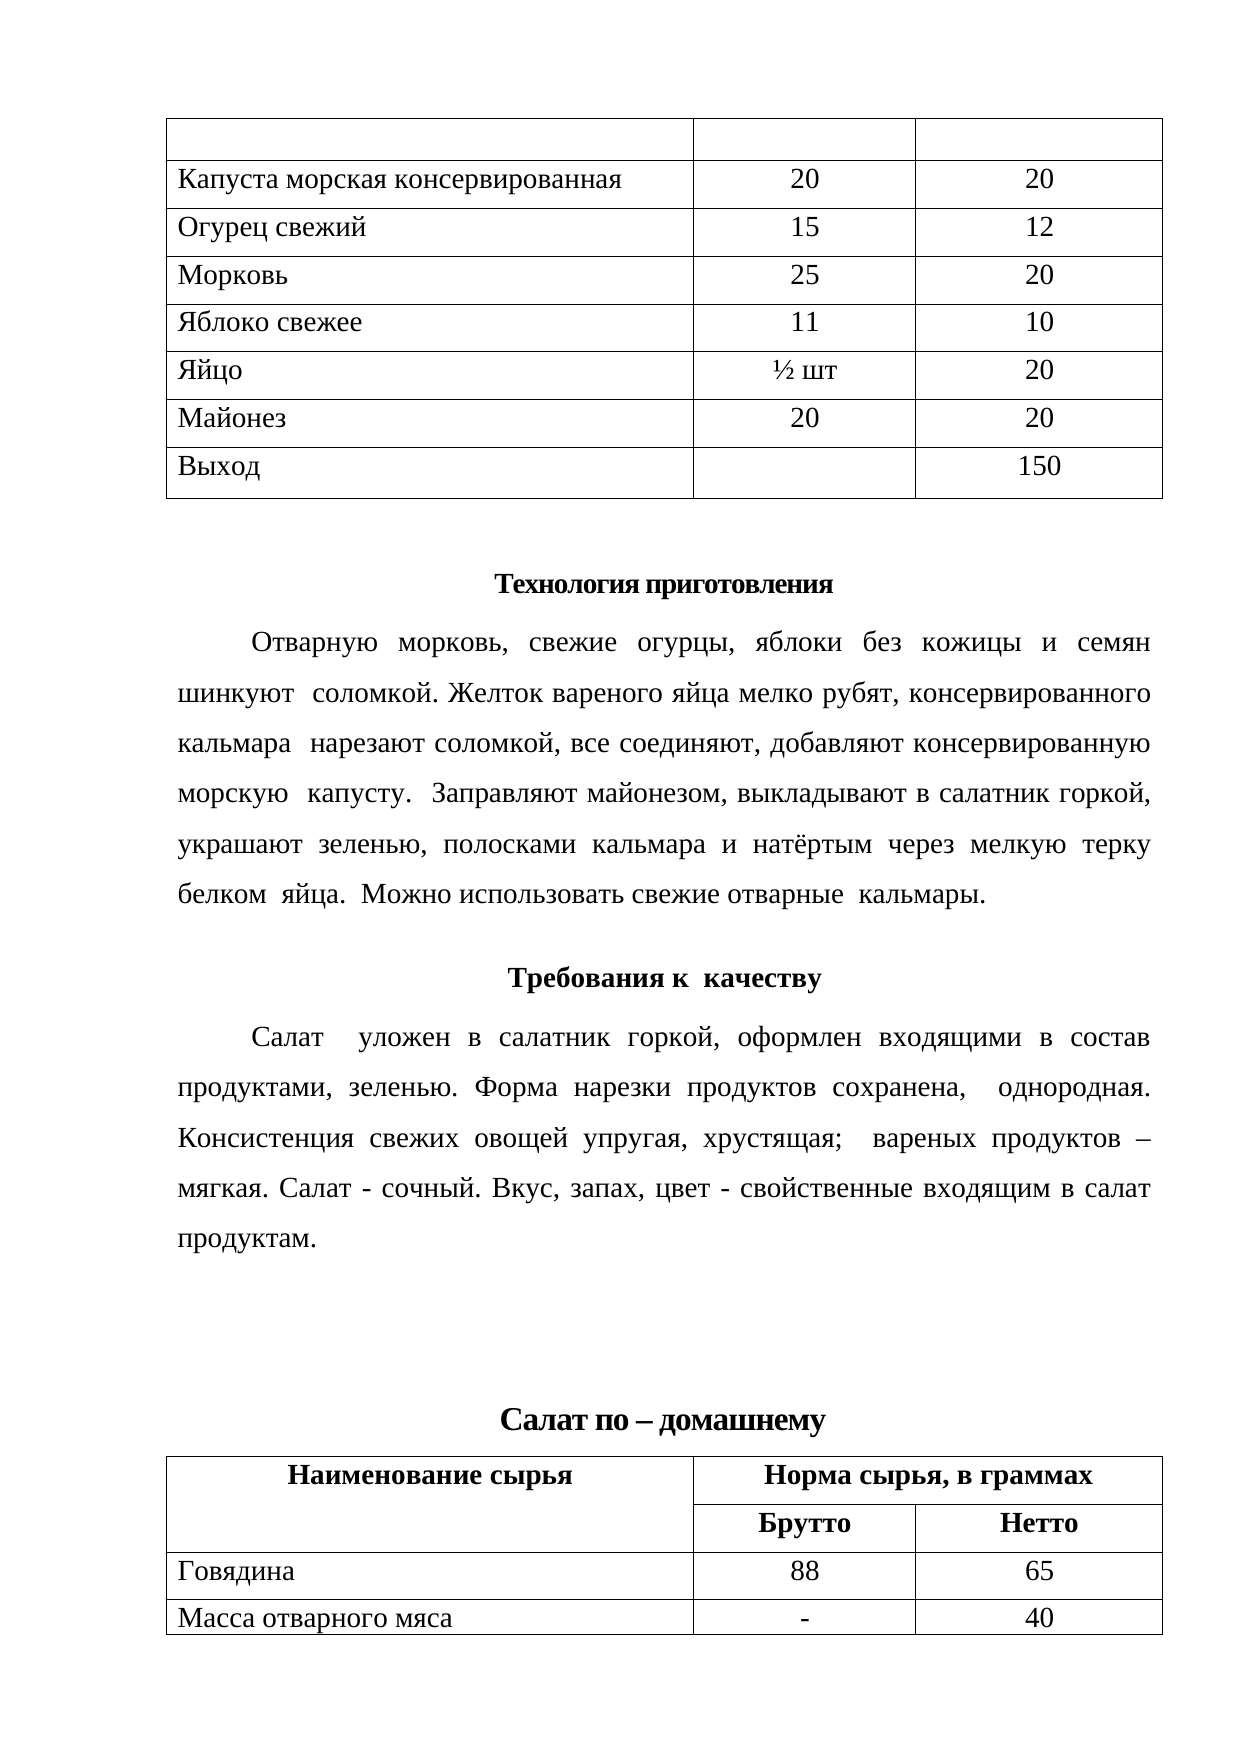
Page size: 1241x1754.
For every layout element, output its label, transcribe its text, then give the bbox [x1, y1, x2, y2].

table_cell Брутто [694, 1505, 915, 1552]
table_cell Яйцо [167, 352, 693, 399]
table_cell 20 [916, 400, 1162, 447]
table_cell 25 [694, 257, 915, 303]
table_cell 88 [694, 1553, 915, 1599]
text Отварную морковь, свежие огурцы, яблоки без кожицы и семян шинкуют соломкой. Желток вареного яйца мелко рубят, консервированного кальмара нарезают соломкой, все соединяют, добавляют консервированную морскую капусту. Заправляют майонезом, выкладывают в салатник горкой, украшают зеленью, полосками кальмара и натёртым через мелкую терку белком яйца. Можно использовать свежие отварные кальмары. [177, 624, 1152, 909]
table_cell - [694, 1600, 915, 1634]
text Салат уложен в салатник горкой, оформлен входящими в состав продуктами, зеленью. Форма нарезки продуктов сохранена, однородная. Консистенция свежих овощей упругая, хрустящая; вареных продуктов – мягкая. Салат - сочный. Вкус, запах, цвет - свойственные входящим в салат продуктам. [177, 1019, 1152, 1254]
table_cell Нетто [916, 1505, 1162, 1552]
table_cell Морковь [167, 257, 693, 303]
table_cell 48 [916, 119, 1162, 160]
table_cell Яблоко свежее [167, 305, 693, 351]
table_cell 150 [916, 448, 1162, 498]
table_cell Говядина [167, 1553, 693, 1599]
table_header Наименование сырья [167, 1457, 693, 1552]
text Требования к качеству [177, 960, 1152, 993]
table_cell 20 [916, 161, 1162, 208]
table_cell [694, 448, 915, 498]
table_cell Капуста морская консервированная [167, 161, 693, 208]
table_cell 20 [694, 161, 915, 208]
table_header Норма сырья, в граммах [694, 1457, 1162, 1504]
table_cell 11 [694, 305, 915, 351]
text Технология приготовления [177, 566, 1152, 599]
table_cell 65 [916, 1553, 1162, 1599]
table_cell Майонез [167, 400, 693, 447]
table_cell Выход [167, 448, 693, 498]
table_cell 20 [694, 400, 915, 447]
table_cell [167, 119, 693, 160]
table_cell 50 [694, 119, 915, 160]
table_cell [167, 1600, 693, 1634]
text Салат по – домашнему [177, 1410, 1149, 1435]
table_cell 20 [916, 352, 1162, 399]
table_cell 12 [916, 209, 1162, 256]
table_cell 15 [694, 209, 915, 256]
table_cell 40 [916, 1600, 1162, 1634]
table_cell Огурец свежий [167, 209, 693, 256]
table_cell 10 [916, 305, 1162, 351]
table_cell 20 [916, 257, 1162, 303]
table_cell ½ шт [694, 352, 915, 399]
